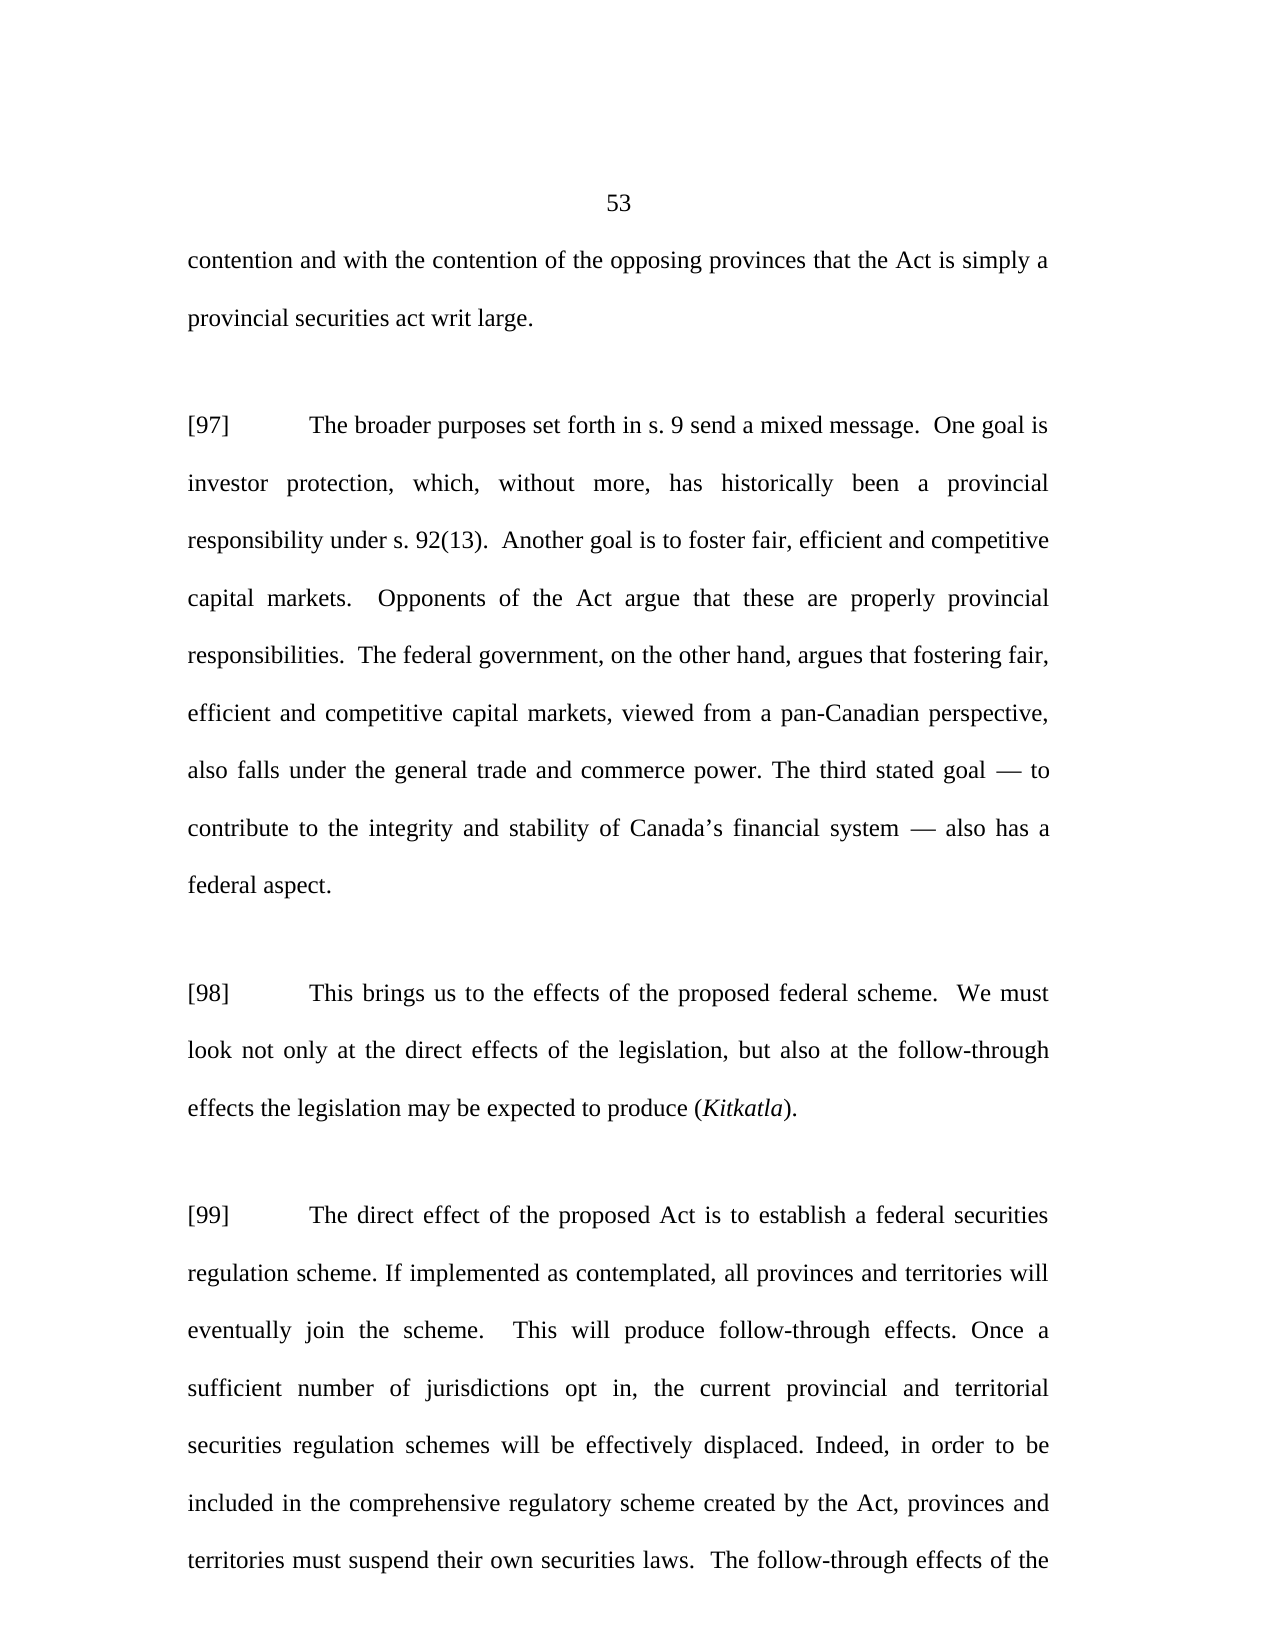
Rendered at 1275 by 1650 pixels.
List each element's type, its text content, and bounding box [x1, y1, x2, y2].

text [187, 245, 1050, 331]
text This brings us to the effects of the proposed federal scheme. We must look not only at the direct effects of the legislation, but also at the follow-through effects the legislation may be expected to produce (Kitkatla). [187, 978, 1050, 1121]
text The broader purposes set forth in s. 9 send a mixed message. One goal is investor protection, which, without more, has historically been a provincial responsibility under s. 92(13). Another goal is to foster fair, efficient and competitive capital markets. Opponents of the Act argue that these are properly provincial responsibilities. The federal government, on the other hand, argues that fostering fair, efficient and competitive capital markets, viewed from a pan-Canadian perspective, also falls under the general trade and commerce power. The third stated goal — to contribute to the integrity and stability of Canada’s financial system — also has a federal aspect. [187, 410, 1050, 899]
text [187, 1200, 1050, 1574]
